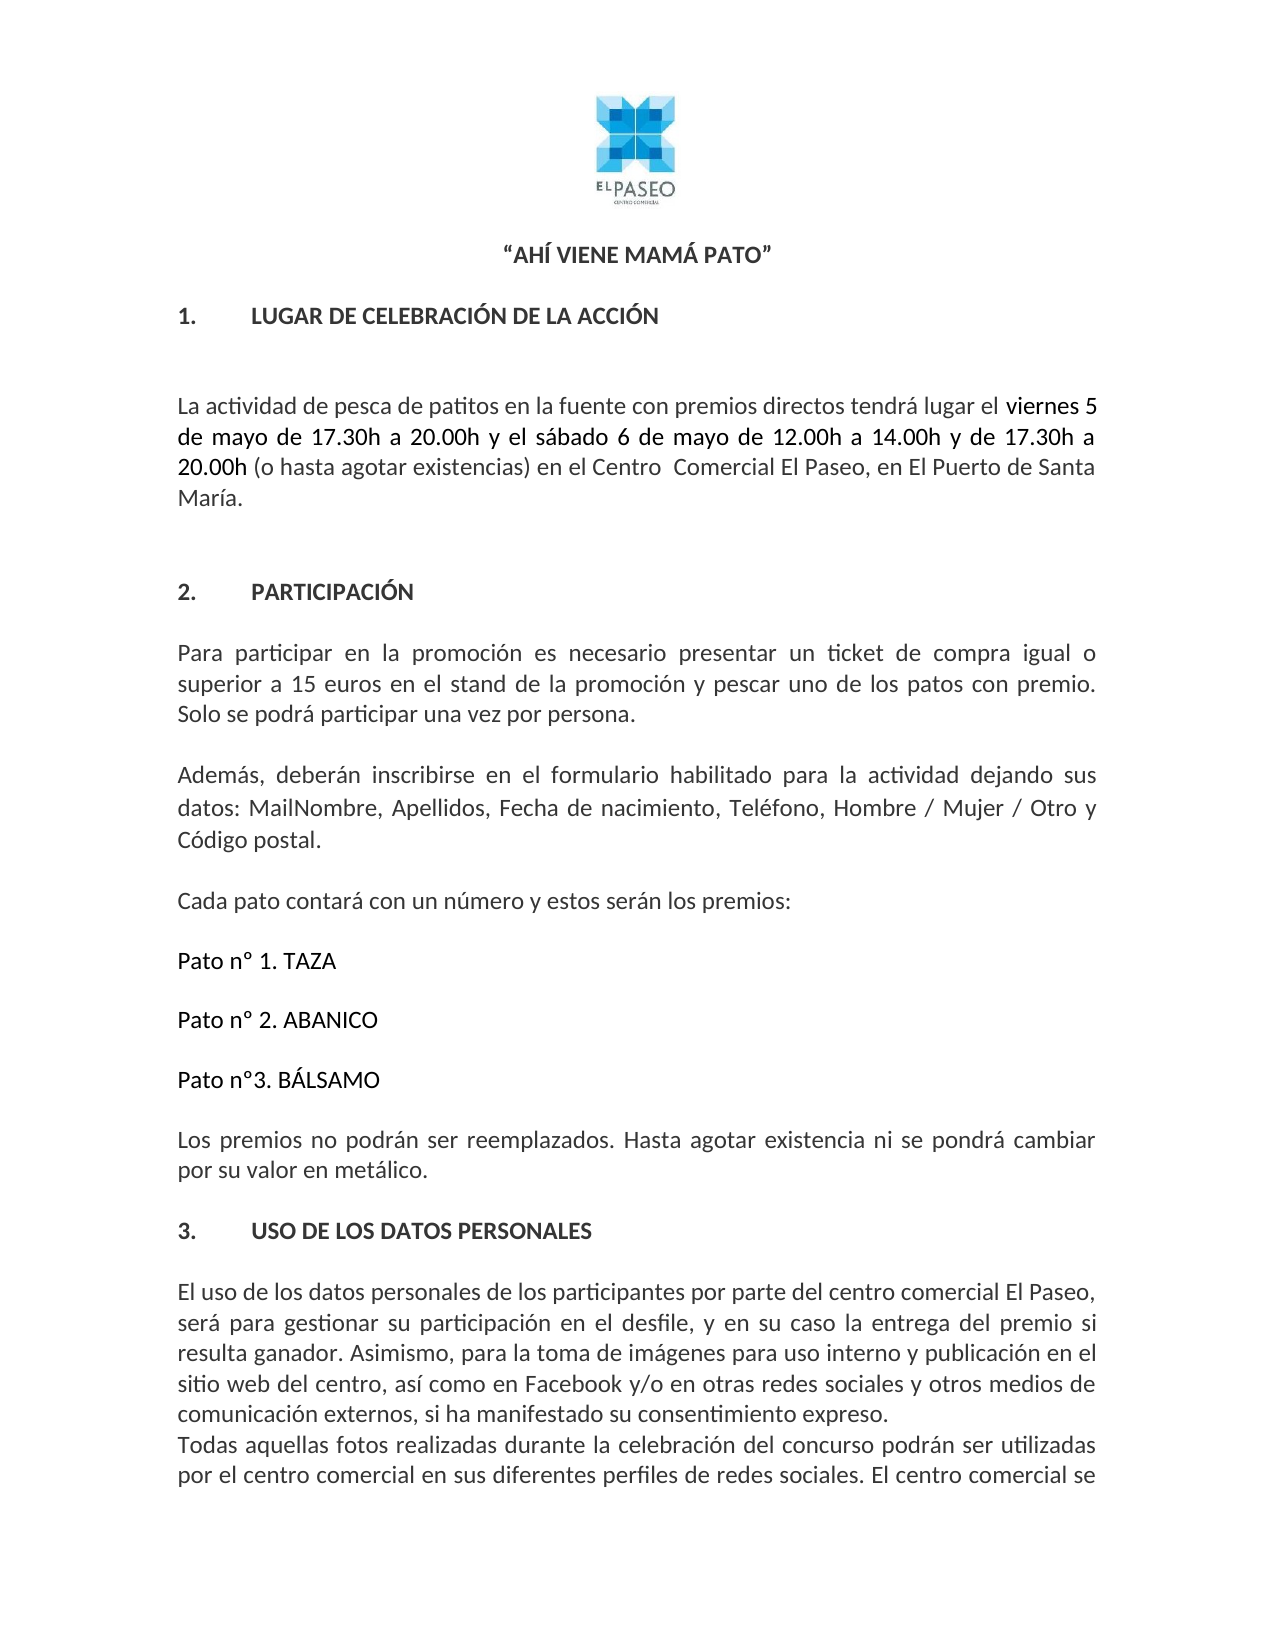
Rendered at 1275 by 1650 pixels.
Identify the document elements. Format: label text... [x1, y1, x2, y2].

text Para participar en la promoción es necesario presentar un ticket de compra igual o superior a 15 euros en el stand de la promoción y pescar uno de los patos con premio. Solo se podrá participar una vez por persona. [177, 637, 1098, 729]
text “AHÍ VIENE MAMÁ PATO” [177, 239, 1098, 270]
text 1. LUGAR DE CELEBRACIÓN DE LA ACCIÓN [177, 300, 1098, 331]
text El uso de los datos personales de los participantes por parte del centro comercial El Paseo, será para gestionar su participación en el desfile, y en su caso la entrega del premio si resulta ganador. Asimismo, para la toma de imágenes para uso interno y publicación en el sitio web del centro, así como en Facebook y/o en otras redes sociales y otros medios de comunicación externos, si ha manifestado su consentimiento expreso. [177, 1276, 1098, 1429]
text Cada pato contará con un número y estos serán los premios: [177, 885, 1098, 916]
text 2. PARTICIPACIÓN [177, 576, 1098, 607]
text Los premios no podrán ser reemplazados. Hasta agotar existencia ni se pondrá cambiar por su valor en metálico. [177, 1124, 1098, 1185]
picture [593, 91, 682, 209]
text La actividad de pesca de patitos en la fuente con premios directos tendrá lugar el viernes 5 de mayo de 17.30h a 20.00h y el sábado 6 de mayo de 12.00h a 14.00h y de 17.30h a 20.00h (o hasta agotar existencias) en el Centro Comercial El Paseo, en El Puerto de Santa María. [177, 390, 1098, 512]
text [177, 1429, 1098, 1490]
text Pato nº 1. TAZA [177, 945, 1098, 975]
text Además, deberán inscribirse en el formulario habilitado para la actividad dejando sus datos: Mail Nombre, Apellidos, Fecha de nacimiento, Teléfono, Hombre / Mujer / Otro y Código postal. [177, 759, 1098, 854]
text Pato nº 2. ABANICO [177, 1004, 1098, 1035]
text 3. USO DE LOS DATOS PERSONALES [177, 1215, 1098, 1246]
text Pato nº3. BÁLSAMO [177, 1064, 1098, 1095]
